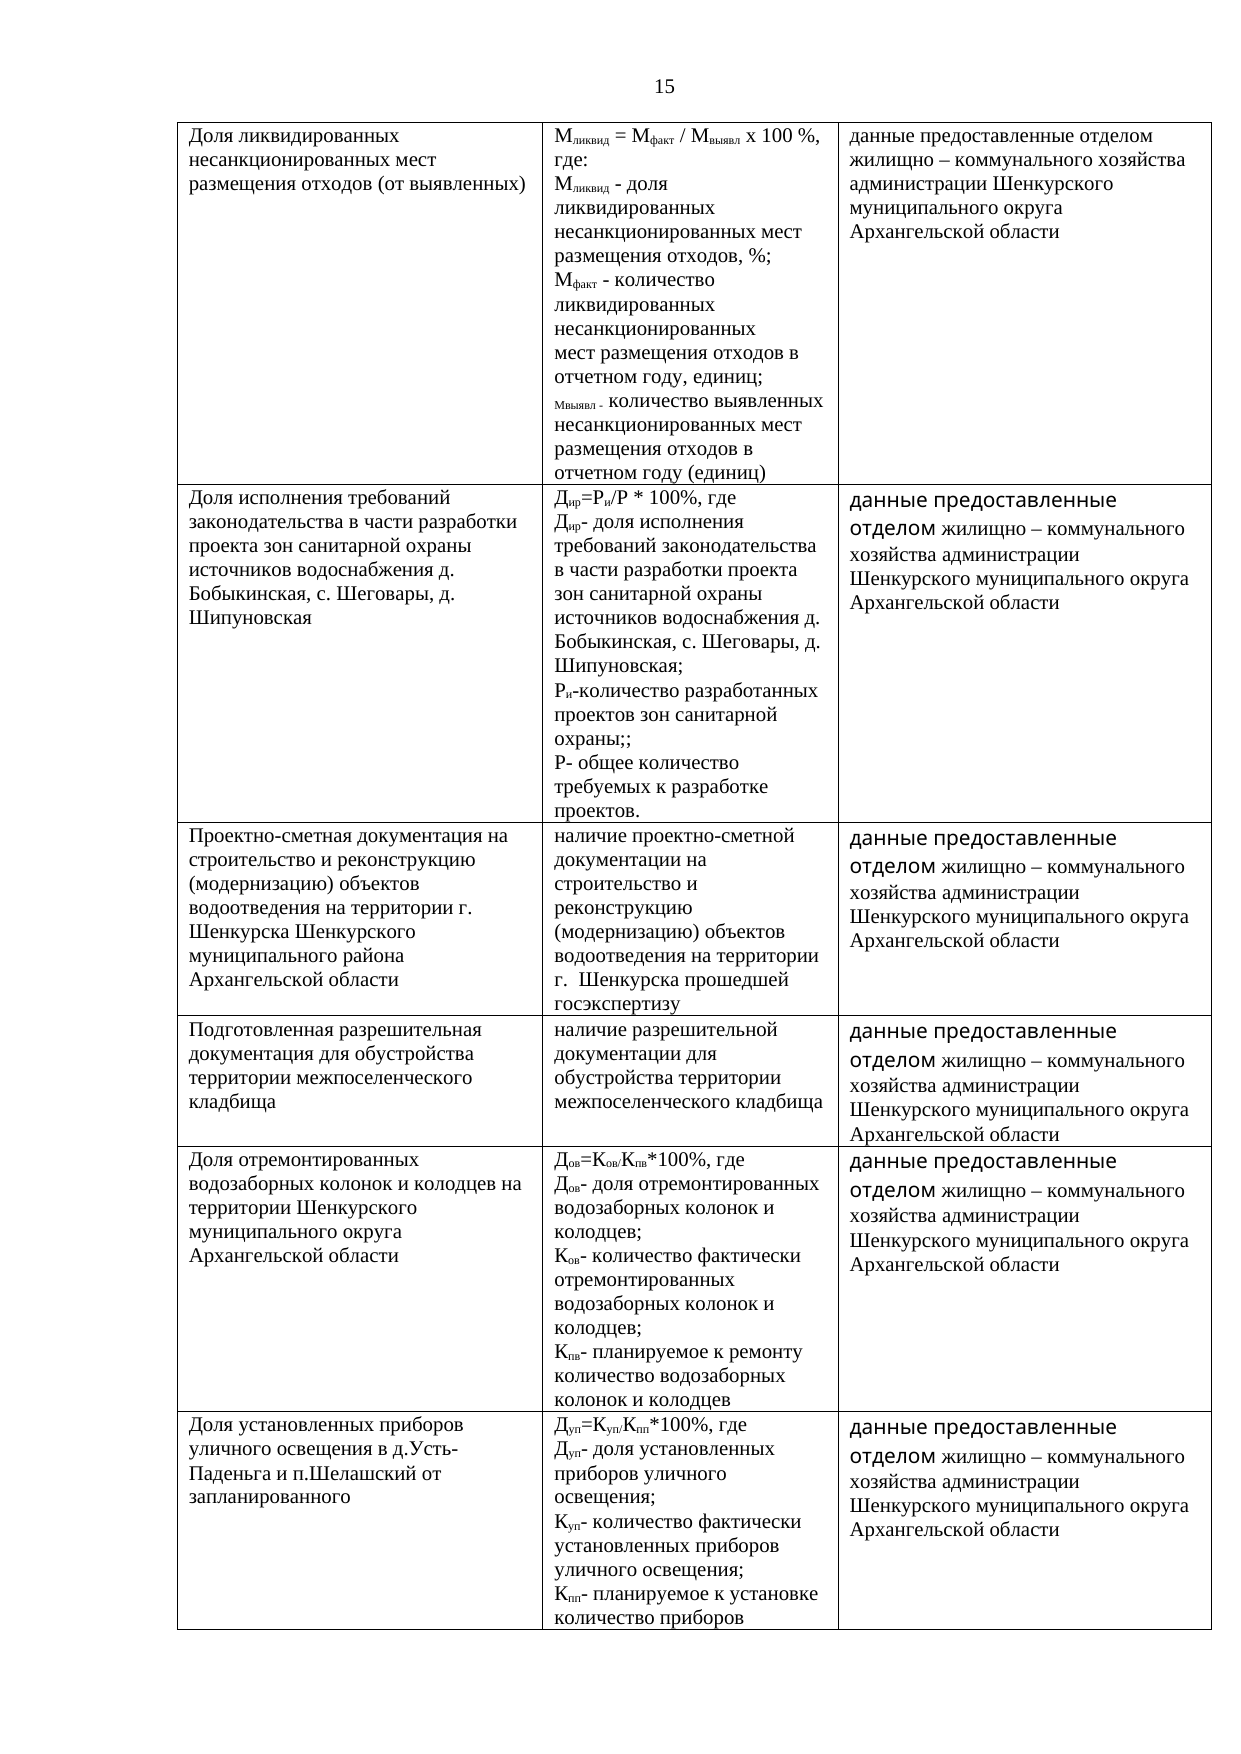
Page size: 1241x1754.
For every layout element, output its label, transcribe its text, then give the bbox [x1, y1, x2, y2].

table_cell данные предоставленные отделом жилищно – коммунального хозяйства администрации Шенкурского муниципального округа Архангельской области [839, 1016, 1211, 1146]
table_cell Подготовленная разрешительная документация для обустройства территории межпоселенческого кладбища [178, 1016, 542, 1146]
table_cell Дов=Ков/Кпв*100%, где Дов- доля отремонтированных водозаборных колонок и колодцев; Ков- количество фактически отремонтированных водозаборных колонок и колодцев; Кпв- планируемое к ремонту количество водозаборных колонок и колодцев [543, 1147, 838, 1411]
table_cell Доля ликвидированных несанкционированных мест размещения отходов (от выявленных) [178, 123, 542, 484]
table_cell Доля отремонтированных водозаборных колонок и колодцев на территории Шенкурского муниципального округа Архангельской области [178, 1147, 542, 1411]
table_cell данные предоставленные отделом жилищно – коммунального хозяйства администрации Шенкурского муниципального округа Архангельской области [839, 1147, 1211, 1411]
table_cell данные предоставленные отделом жилищно – коммунального хозяйства администрации Шенкурского муниципального округа Архангельской области [839, 485, 1211, 822]
table_cell данные предоставленные отделом жилищно – коммунального хозяйства администрации Шенкурского муниципального округа Архангельской области [839, 823, 1211, 1015]
table_cell Проектно-сметная документация на строительство и реконструкцию (модернизацию) объектов водоотведения на территории г. Шенкурска Шенкурского муниципального района Архангельской области [178, 823, 542, 1015]
table_cell Дир=Ри/Р * 100%, где Дир- доля исполнения требований законодательства в части разработки проекта зон санитарной охраны источников водоснабжения д. Бобыкинская, с. Шеговары, д. Шипуновская; Ри-количество разработанных проектов зон санитарной охраны;; Р- общее количество требуемых к разработке проектов. [543, 485, 838, 822]
table_cell Доля исполнения требований законодательства в части разработки проекта зон санитарной охраны источников водоснабжения д. Бобыкинская, с. Шеговары, д. Шипуновская [178, 485, 542, 822]
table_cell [178, 1412, 542, 1629]
table_cell наличие разрешительной документации для обустройства территории межпоселенческого кладбища [543, 1016, 838, 1146]
table_cell Mликвид = Mфакт / Mвыявл x 100 %, где: Mликвид - доля ликвидированных несанкционированных мест размещения отходов, %; Mфакт - количество ликвидированных несанкционированных мест размещения отходов в отчетном году, единиц; Mвыявл - количество выявленных несанкционированных мест размещения отходов в отчетном году (единиц) [543, 123, 838, 484]
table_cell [839, 1412, 1211, 1629]
table_cell наличие проектно-сметной документации на строительство и реконструкцию (модернизацию) объектов водоотведения на территории г. Шенкурска прошедшей госэкспертизу [543, 823, 838, 1015]
table_cell данные предоставленные отделом жилищно – коммунального хозяйства администрации Шенкурского муниципального округа Архангельской области [839, 123, 1211, 484]
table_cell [543, 1412, 838, 1629]
